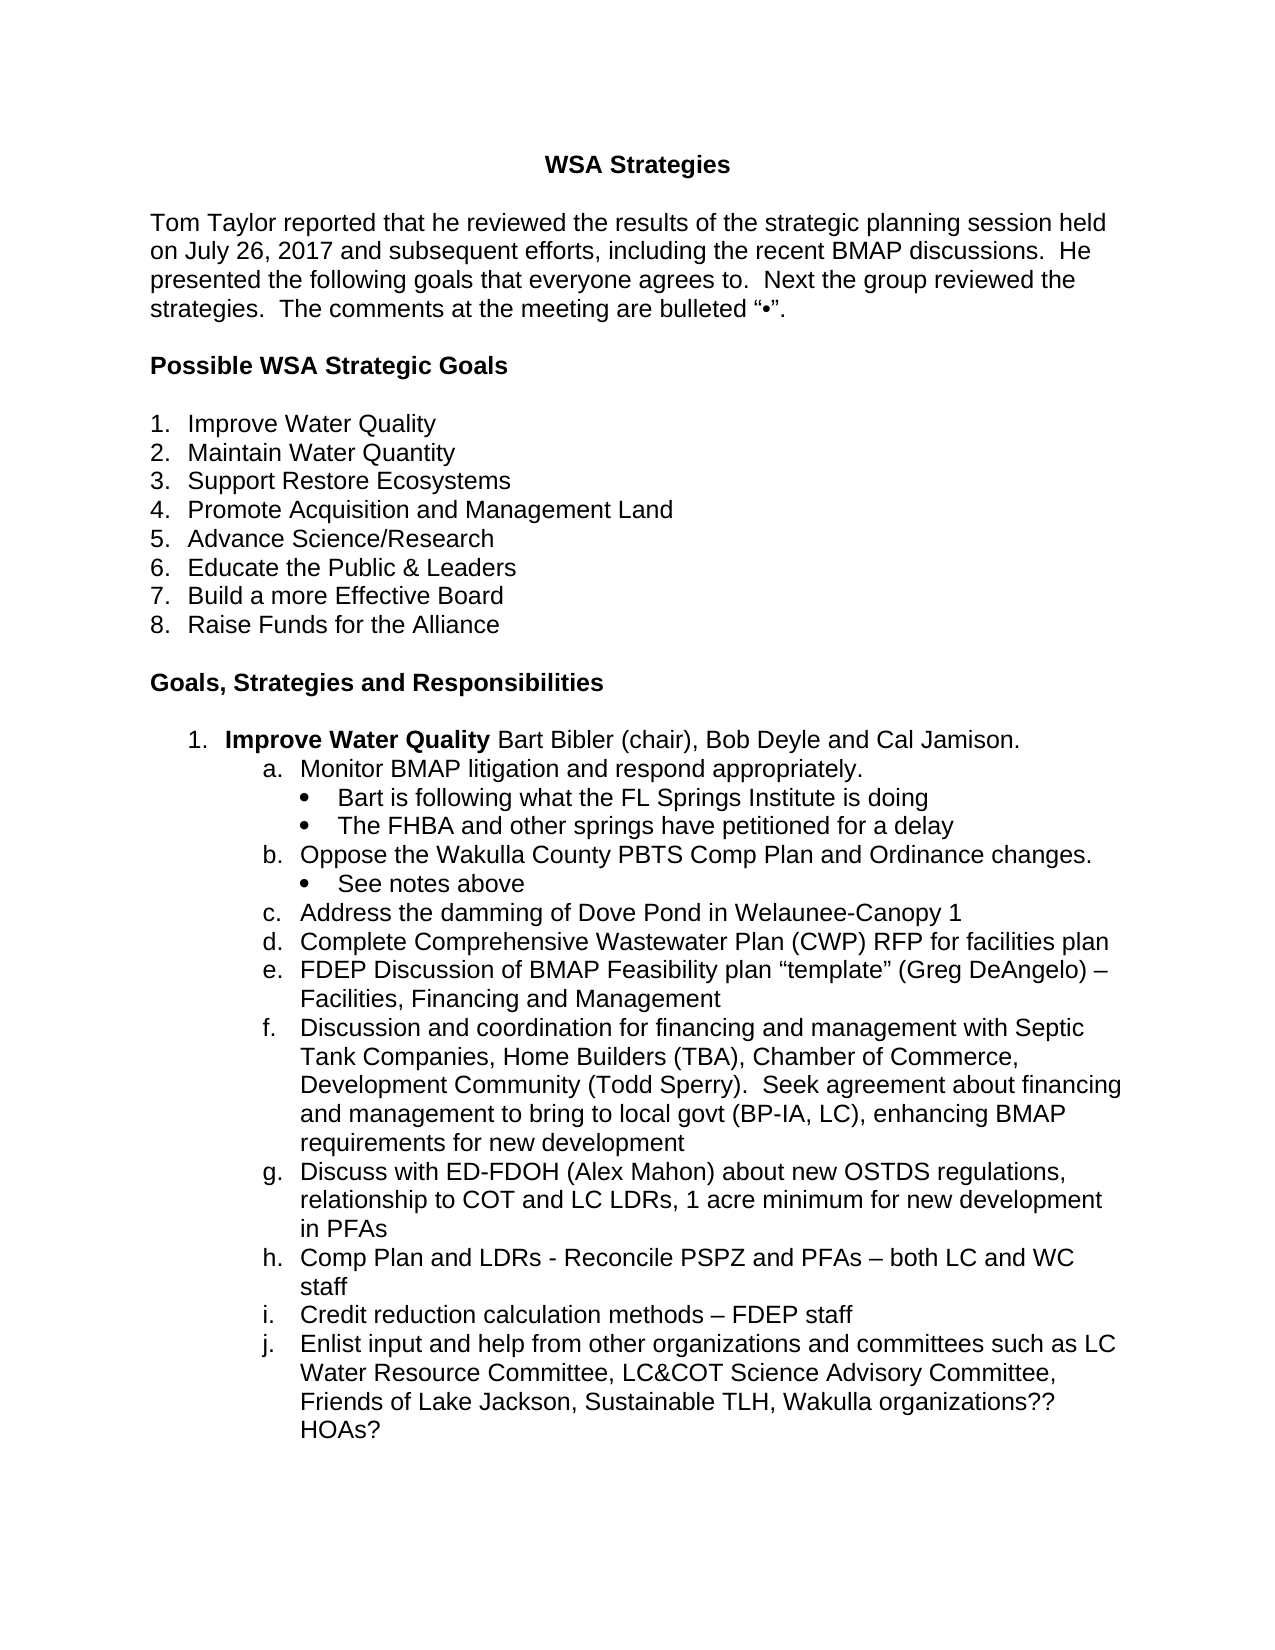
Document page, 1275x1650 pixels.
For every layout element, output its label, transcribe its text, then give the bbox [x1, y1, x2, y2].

list Comp Plan and LDRs - Reconcile PSPZ and PFAs – both LC and WC staff [262, 1243, 1125, 1300]
list Advance Science/Research [150, 524, 1125, 552]
list The FHBA and other springs have petitioned for a delay [300, 811, 1125, 840]
list Enlist input and help from other organizations and committees such as LC Water Resource Committee, LC&COT Science Advisory Committee, Friends of Lake Jackson, Sustainable TLH, Wakulla organizations?? HOAs? [262, 1329, 1125, 1444]
text WSA Strategies [150, 150, 1125, 179]
list FDEP Discussion of BMAP Feasibility plan “template” (Greg DeAngelo) – Facilities, Financing and Management [262, 955, 1125, 1013]
list Improve Water Quality Bart Bibler (chair), Bob Deyle and Cal Jamison. [187, 725, 1125, 754]
list Bart is following what the FL Springs Institute is doing [300, 782, 1125, 811]
list Build a more Effective Board [150, 581, 1125, 610]
list Discuss with ED-FDOH (Alex Mahon) about new OSTDS regulations, relationship to COT and LC LDRs, 1 acre minimum for new development in PFAs [262, 1157, 1125, 1243]
list See notes above [300, 869, 1125, 898]
list Monitor BMAP litigation and respond appropriately. [262, 754, 1125, 782]
list Complete Comprehensive Wastewater Plan (CWP) RFP for facilities plan [262, 927, 1125, 955]
text Possible WSA Strategic Goals [150, 351, 1125, 380]
list Discussion and coordination for financing and management with Septic Tank Companies, Home Builders (TBA), Chamber of Commerce, Development Community (Todd Sperry). Seek agreement about financing and management to bring to local govt (BP-IA, LC), enhancing BMAP requirements for new development [262, 1013, 1125, 1157]
list Educate the Public & Leaders [150, 552, 1125, 581]
list Oppose the Wakulla County PBTS Comp Plan and Ordinance changes. [262, 840, 1125, 869]
list Maintain Water Quantity [150, 437, 1125, 466]
list Support Restore Ecosystems [150, 466, 1125, 495]
list Credit reduction calculation methods – FDEP staff [262, 1300, 1125, 1329]
list Address the damming of Dove Pond in Welaunee-Canopy 1 [262, 898, 1125, 927]
text Tom Taylor reported that he reviewed the results of the strategic planning session held on July 26, 2017 and subsequent efforts, including the recent BMAP discussions. He presented the following goals that everyone agrees to. Next the group reviewed the strategies. The comments at the meeting are bulleted “•”. [150, 207, 1125, 322]
text Goals, Strategies and Responsibilities [150, 667, 1125, 696]
list Promote Acquisition and Management Land [150, 495, 1125, 524]
list Raise Funds for the Alliance [150, 610, 1125, 639]
list Improve Water Quality [150, 409, 1125, 437]
